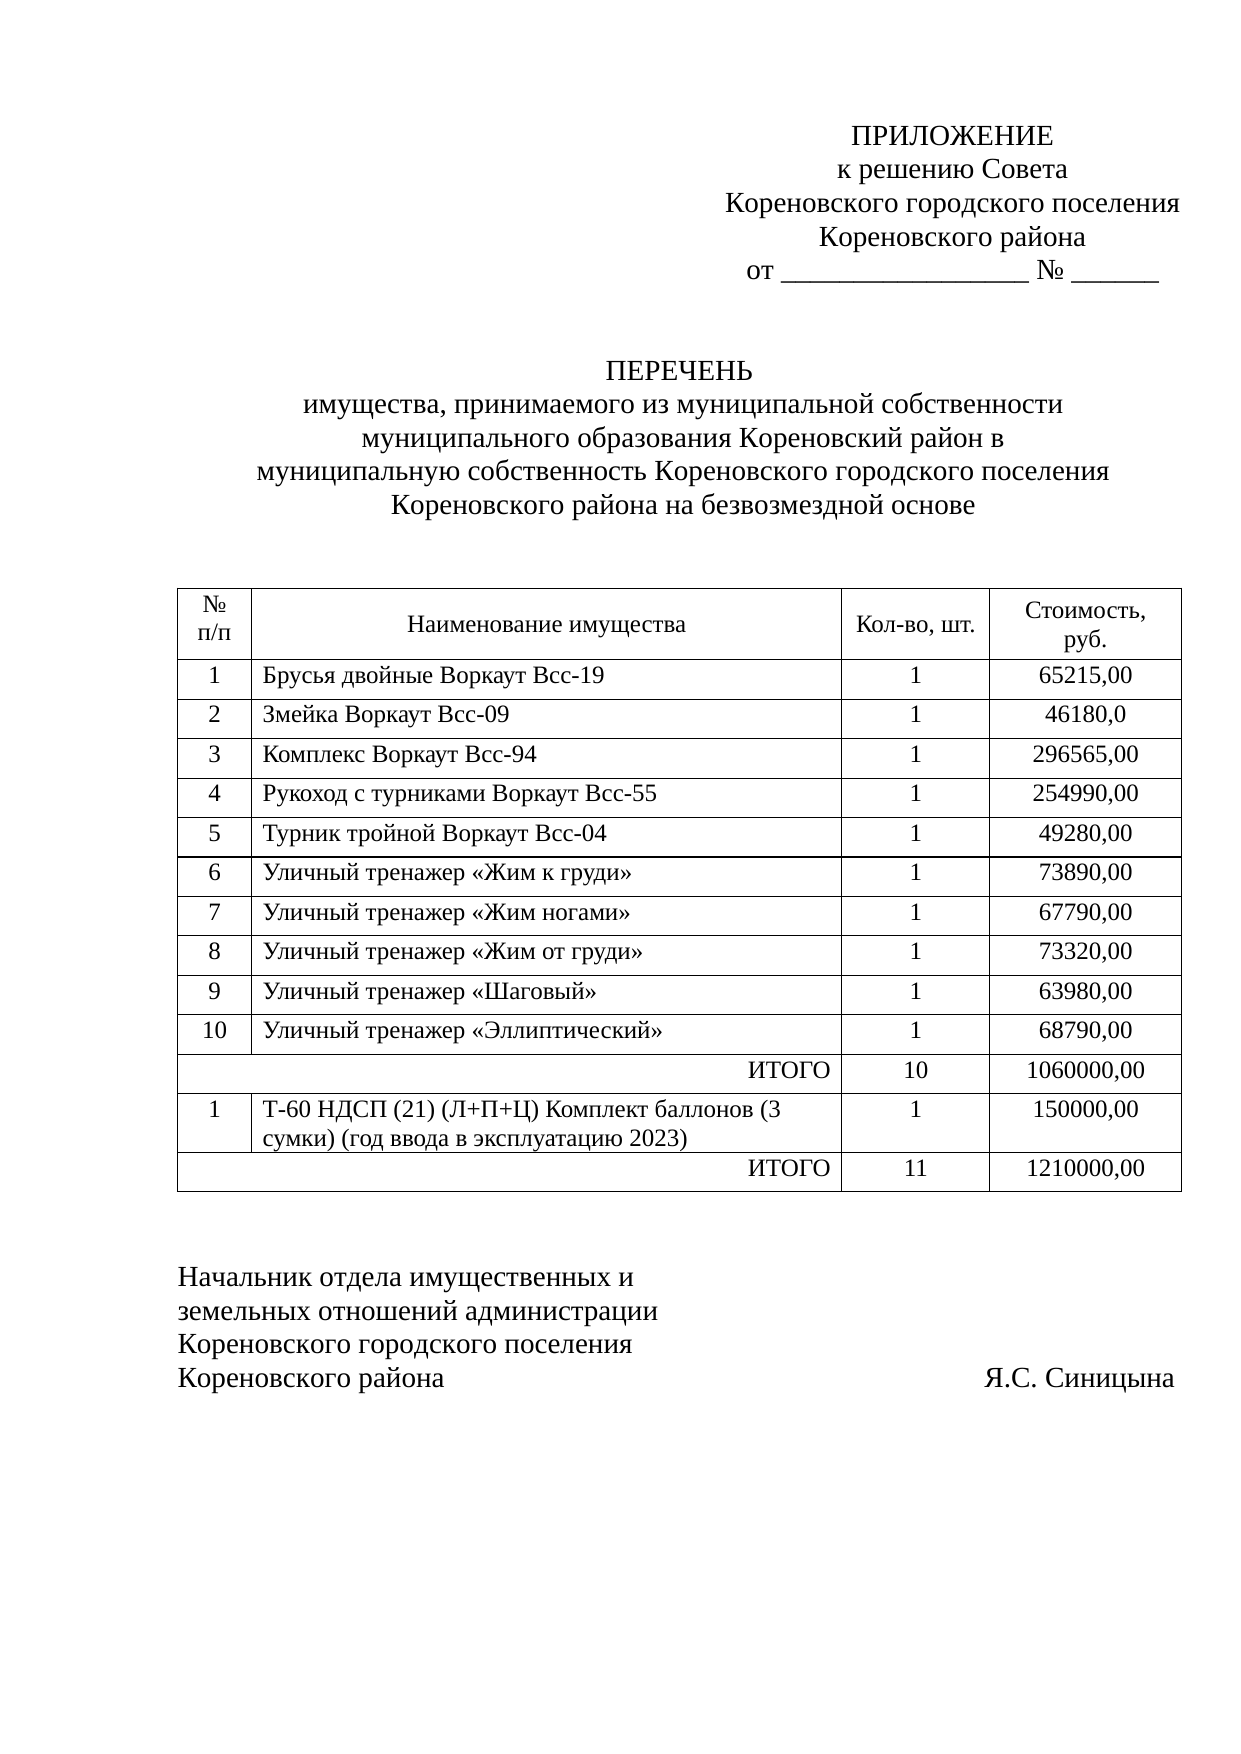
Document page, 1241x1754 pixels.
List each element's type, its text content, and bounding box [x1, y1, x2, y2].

table_cell 1 [842, 779, 989, 817]
table_cell 10 [842, 1055, 989, 1093]
text Кореновского района [177, 219, 1181, 252]
table_cell 65215,00 [990, 660, 1181, 698]
table_cell 4 [178, 779, 251, 817]
text земельных отношений администрации [177, 1293, 1181, 1326]
table_cell Змейка Воркаут Всс-09 [252, 700, 841, 738]
table_cell 7 [178, 897, 251, 935]
text Кореновского городского поселения [177, 1326, 1181, 1360]
text ПЕРЕЧЕНЬ [177, 353, 1181, 386]
table_cell Уличный тренажер «Жим к груди» [252, 858, 841, 896]
table_cell Уличный тренажер «Эллиптический» [252, 1015, 841, 1054]
table_cell 1 [842, 976, 989, 1014]
text к решению Совета [177, 152, 1181, 185]
text Кореновского района на безвозмездной основе [185, 487, 1181, 521]
table_cell 73320,00 [990, 936, 1181, 975]
table_cell Рукоход с турниками Воркаут Всс-55 [252, 779, 841, 817]
table_cell 49280,00 [990, 818, 1181, 856]
table_cell Т-60 НДСП (21) (Л+П+Ц) Комплект баллонов (3 сумки) (год ввода в эксплуатацию 2023) [252, 1094, 841, 1152]
table_cell 11 [842, 1153, 989, 1191]
text Кореновского городского поселения [177, 185, 1181, 219]
text муниципального образования Кореновский район в [185, 420, 1181, 453]
table_cell 6 [178, 858, 251, 896]
table_cell 1 [178, 660, 251, 698]
table_cell 1 [178, 1094, 251, 1152]
table_cell Брусья двойные Воркаут Всс-19 [252, 660, 841, 698]
table_cell ИТОГО [178, 1055, 841, 1093]
table_cell 1 [842, 1015, 989, 1054]
table_cell Уличный тренажер «Шаговый» [252, 976, 841, 1014]
table_cell 1 [842, 858, 989, 896]
table_cell 68790,00 [990, 1015, 1181, 1054]
text Начальник отдела имущественных и [177, 1259, 1181, 1293]
table_cell 1 [842, 818, 989, 856]
table_cell Уличный тренажер «Жим ногами» [252, 897, 841, 935]
table_cell 46180,0 [990, 700, 1181, 738]
text имущества, принимаемого из муниципальной собственности [185, 386, 1181, 420]
table_header Кол-во, шт. [842, 589, 989, 659]
table_cell 3 [178, 739, 251, 777]
table_cell 1210000,00 [990, 1153, 1181, 1191]
table_cell 254990,00 [990, 779, 1181, 817]
table_cell 1 [842, 936, 989, 975]
table_cell 2 [178, 700, 251, 738]
table_cell 9 [178, 976, 251, 1014]
table_cell Турник тройной Воркаут Всс-04 [252, 818, 841, 856]
table_cell 1 [842, 1094, 989, 1152]
table_cell 1 [842, 897, 989, 935]
table_header Наименование имущества [252, 589, 841, 659]
table_cell 67790,00 [990, 897, 1181, 935]
table_cell 296565,00 [990, 739, 1181, 777]
table_cell 8 [178, 936, 251, 975]
table_cell Уличный тренажер «Жим от груди» [252, 936, 841, 975]
text Кореновского района Я.С. Синицына [177, 1360, 1181, 1393]
table_header № п/п [178, 589, 251, 659]
text муниципальную собственность Кореновского городского поселения [185, 453, 1181, 487]
text ПРИЛОЖЕНИЕ [177, 118, 1181, 152]
table_cell 5 [178, 818, 251, 856]
text от _________________ № ______ [177, 252, 1181, 286]
table_cell Комплекс Воркаут Всс-94 [252, 739, 841, 777]
table_cell 73890,00 [990, 858, 1181, 896]
table_cell 10 [178, 1015, 251, 1054]
table_header Стоимость, руб. [990, 589, 1181, 659]
table_cell 1060000,00 [990, 1055, 1181, 1093]
table_cell 150000,00 [990, 1094, 1181, 1152]
table_cell 63980,00 [990, 976, 1181, 1014]
table_cell 1 [842, 739, 989, 777]
table_cell 1 [842, 660, 989, 698]
table_cell ИТОГО [178, 1153, 841, 1191]
table_cell 1 [842, 700, 989, 738]
